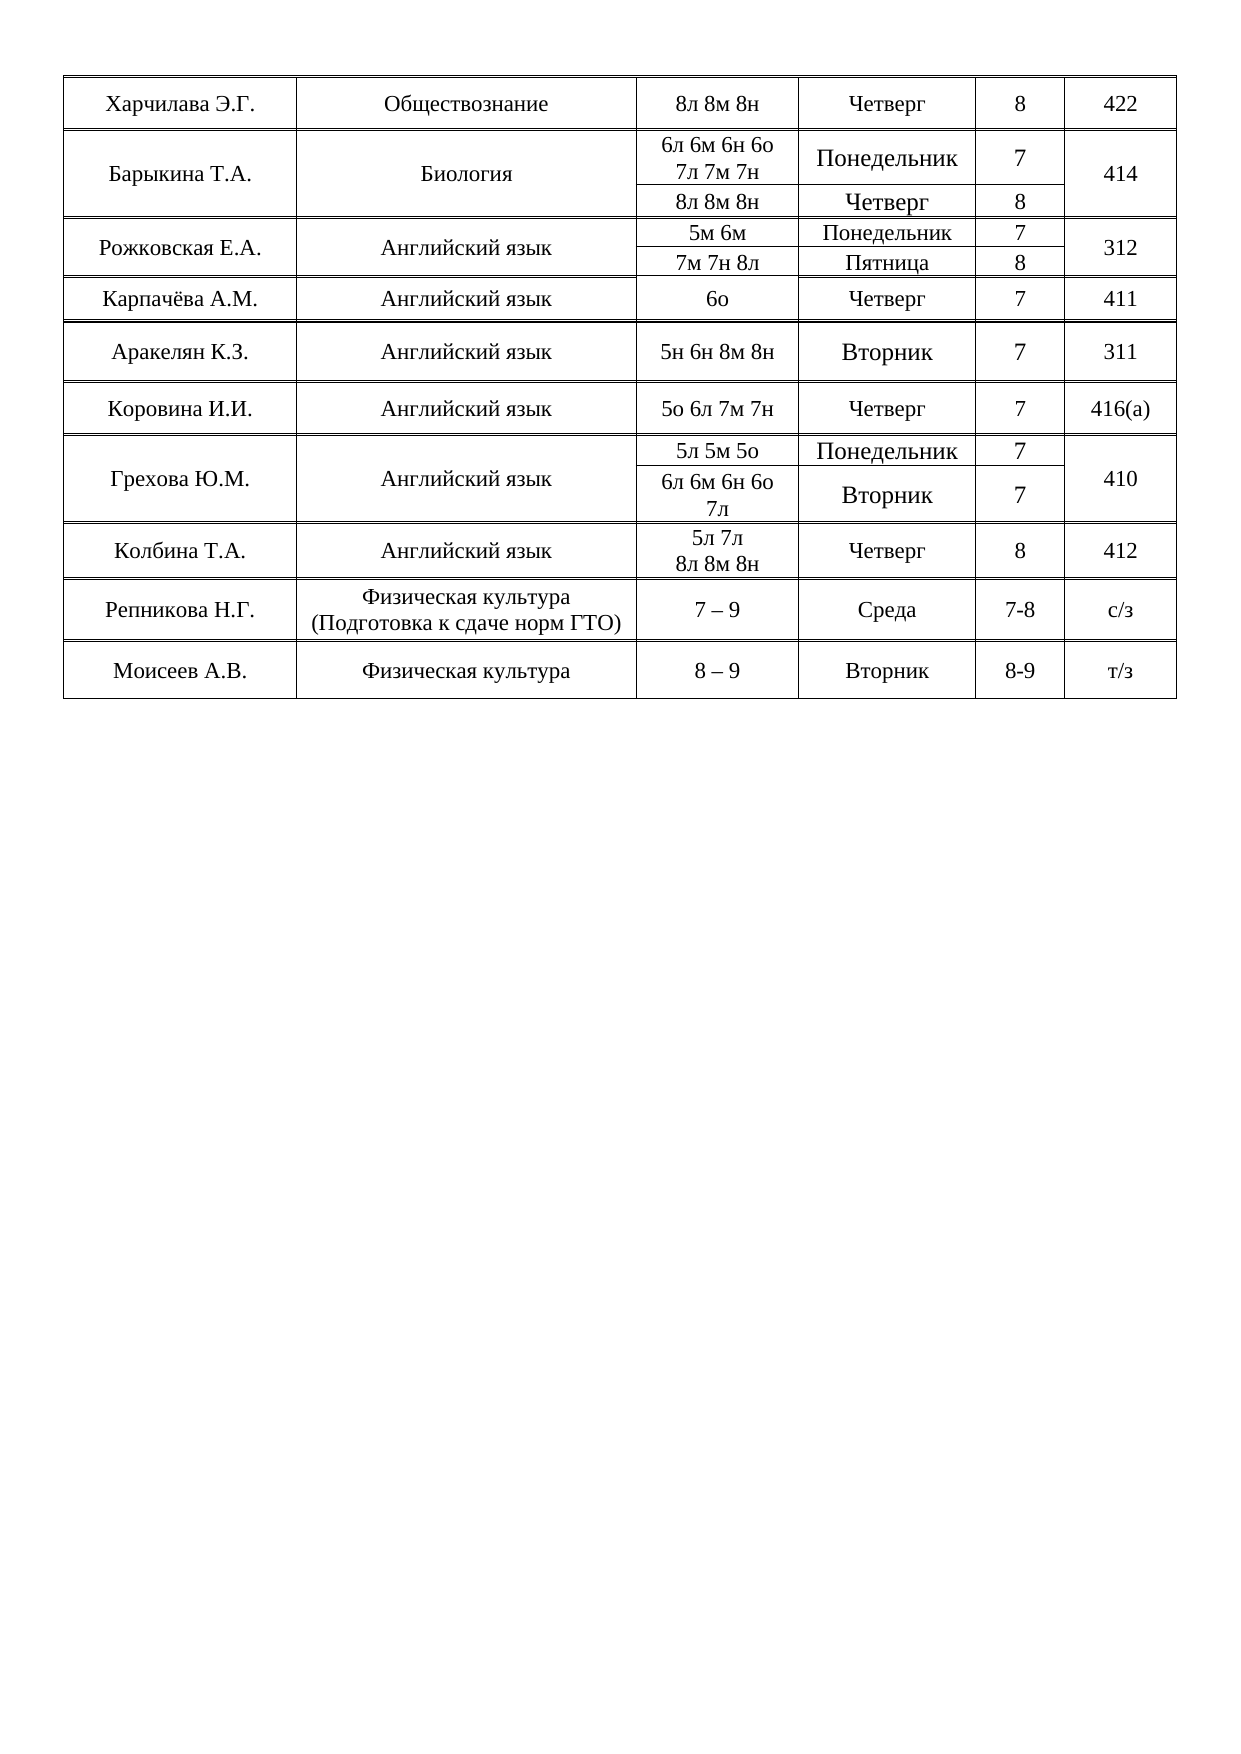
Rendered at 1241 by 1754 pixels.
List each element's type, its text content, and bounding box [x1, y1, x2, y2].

table_cell 7 [976, 131, 1064, 184]
table_cell 5л 7л 8л 8м 8н [637, 524, 798, 577]
table_cell 6л 6м 6н 6о 7л [637, 466, 798, 521]
table_cell Колбина Т.А. [64, 524, 296, 577]
table_cell Четверг [799, 185, 975, 216]
table_cell 7 [976, 466, 1064, 521]
table_cell Английский язык [297, 524, 636, 577]
table_cell 7 [976, 278, 1064, 319]
table_cell Рожковская Е.А. [64, 219, 296, 275]
table_cell Понедельник [799, 131, 975, 184]
table_cell 311 [1065, 323, 1176, 380]
table_cell Четверг [799, 383, 975, 433]
table_cell 7 [976, 323, 1064, 380]
table_cell 8 [976, 185, 1064, 216]
table_cell 422 [1065, 78, 1176, 128]
table_cell Английский язык [297, 219, 636, 275]
table_cell 8-9 [976, 642, 1064, 698]
table_cell Четверг [799, 78, 975, 128]
table_cell 312 [1065, 219, 1176, 275]
table_cell 8 [976, 247, 1064, 275]
table_cell 8л 8м 8н [637, 185, 798, 216]
table_cell Английский язык [297, 436, 636, 521]
table_cell 5л 5м 5о [637, 436, 798, 465]
table_cell Понедельник [799, 219, 975, 246]
table_cell 7 [976, 436, 1064, 465]
table_cell 412 [1065, 524, 1176, 577]
table_cell 7-8 [976, 580, 1064, 639]
table_cell Английский язык [297, 323, 636, 380]
table_cell Биология [297, 131, 636, 216]
table_cell 7 – 9 [637, 580, 798, 639]
table_cell т/з [1065, 642, 1176, 698]
table_cell Среда [799, 580, 975, 639]
table_cell 6о [637, 276, 798, 319]
table_cell Вторник [799, 323, 975, 380]
table_cell 7м 7н 8л [637, 247, 798, 275]
table_cell Карпачёва А.М. [64, 278, 296, 319]
table_cell 5н 6н 8м 8н [637, 323, 798, 380]
table_cell Барыкина Т.А. [64, 131, 296, 216]
table_cell Четверг [799, 524, 975, 577]
table_cell Аракелян К.З. [64, 323, 296, 380]
table_cell 8 [976, 78, 1064, 128]
table_cell Пятница [799, 247, 975, 275]
table_cell Вторник [799, 466, 975, 521]
table_cell 7 [976, 383, 1064, 433]
table_cell Четверг [799, 278, 975, 319]
table_cell 411 [1065, 278, 1176, 319]
table_cell с/з [1065, 580, 1176, 639]
table_cell 8 – 9 [637, 642, 798, 698]
table_cell Грехова Ю.М. [64, 436, 296, 521]
table_cell Коровина И.И. [64, 383, 296, 433]
table_cell 8л 8м 8н [637, 78, 798, 128]
table_cell Моисеев А.В. [64, 642, 296, 698]
table_cell Физическая культура [297, 642, 636, 698]
table_cell Вторник [799, 642, 975, 698]
table_cell Английский язык [297, 278, 636, 319]
table_cell Понедельник [799, 436, 975, 465]
table_cell 7 [976, 219, 1064, 246]
table_cell 416(а) [1065, 383, 1176, 433]
table_cell 414 [1065, 131, 1176, 216]
table_cell 6л 6м 6н 6о 7л 7м 7н [637, 131, 798, 184]
table_cell 5о 6л 7м 7н [637, 383, 798, 433]
table_cell Обществознание [297, 78, 636, 128]
table_cell Харчилава Э.Г. [64, 78, 296, 128]
table_cell Физическая культура (Подготовка к сдаче норм ГТО) [297, 580, 636, 639]
table_cell 410 [1065, 436, 1176, 521]
table_cell 5м 6м [637, 219, 798, 246]
table_cell Репникова Н.Г. [64, 580, 296, 639]
table_cell Английский язык [297, 383, 636, 433]
table_cell 8 [976, 524, 1064, 577]
